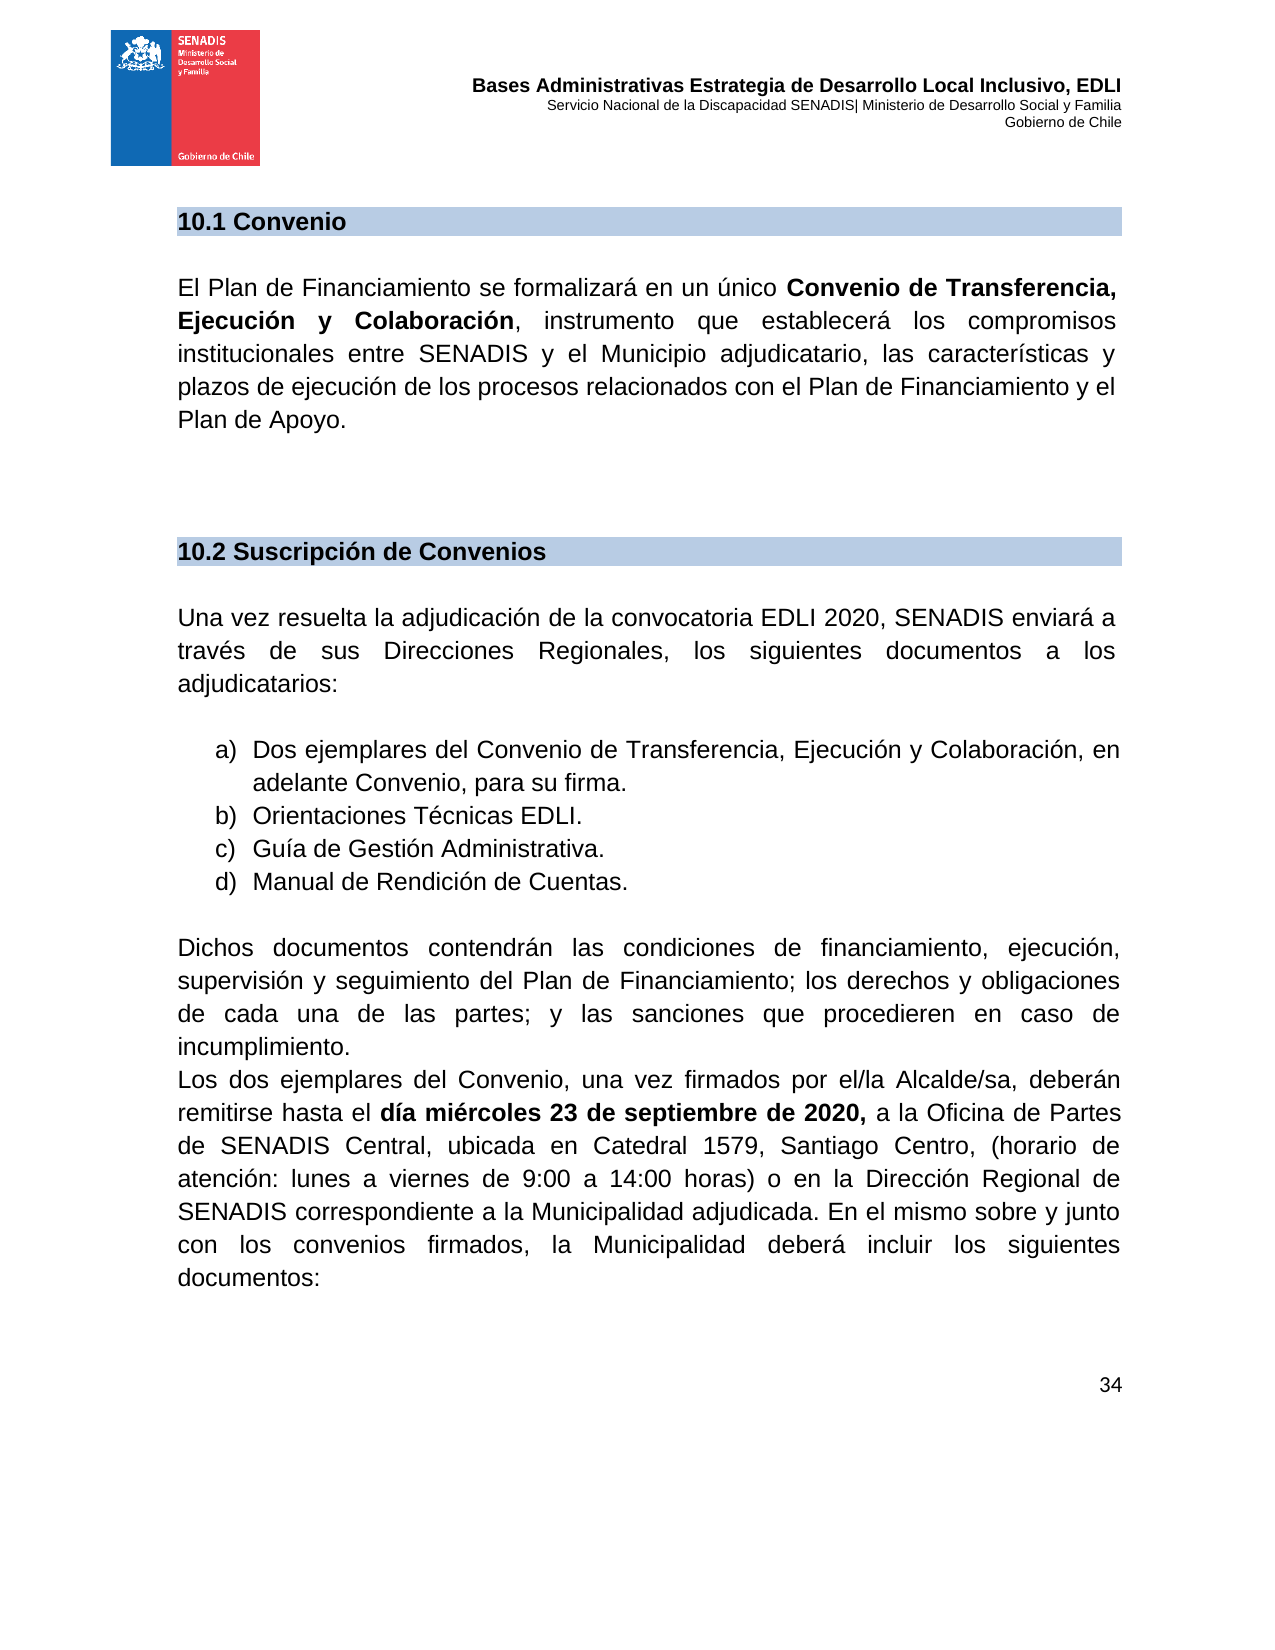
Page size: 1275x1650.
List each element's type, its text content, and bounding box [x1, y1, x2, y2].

list Guía de Gestión Administrativa. [215, 834, 1122, 863]
list Dos ejemplares del Convenio de Transferencia, Ejecución y Colaboración, en adelante Convenio, para su firma. [215, 735, 1122, 797]
picture [110, 30, 260, 166]
list Orientaciones Técnicas EDLI. [215, 801, 1122, 830]
text Una vez resuelta la adjudicación de la convocatoria EDLI 2020, SENADIS enviará a través de sus Direcciones Regionales, los siguientes documentos a los adjudicatarios: [177, 603, 1117, 698]
subtitle 10.1 Convenio [177, 207, 1122, 236]
list Manual de Rendición de Cuentas. [215, 867, 1122, 896]
text Dichos documentos contendrán las condiciones de financiamiento, ejecución, supervisión y seguimiento del Plan de Financiamiento; los derechos y obligaciones de cada una de las partes; y las sanciones que procedieren en caso de incumplimiento. [177, 933, 1122, 1061]
text El Plan de Financiamiento se formalizará en un único Convenio de Transferencia, Ejecución y Colaboración, instrumento que establecerá los compromisos institucionales entre SENADIS y el Municipio adjudicatario, las características y plazos de ejecución de los procesos relacionados con el Plan de Financiamiento y el Plan de Apoyo. [177, 273, 1117, 434]
subtitle 10.2 Suscripción de Convenios [177, 537, 1122, 566]
text Los dos ejemplares del Convenio, una vez firmados por el/la Alcalde/sa, deberán remitirse hasta el día miércoles 23 de septiembre de 2020, a la Oficina de Partes de SENADIS Central, ubicada en Catedral 1579, Santiago Centro, (horario de atención: lunes a viernes de 9:00 a 14:00 horas) o en la Dirección Regional de SENADIS correspondiente a la Municipalidad adjudicada. En el mismo sobre y junto con los convenios firmados, la Municipalidad deberá incluir los siguientes documentos: [177, 1065, 1122, 1292]
